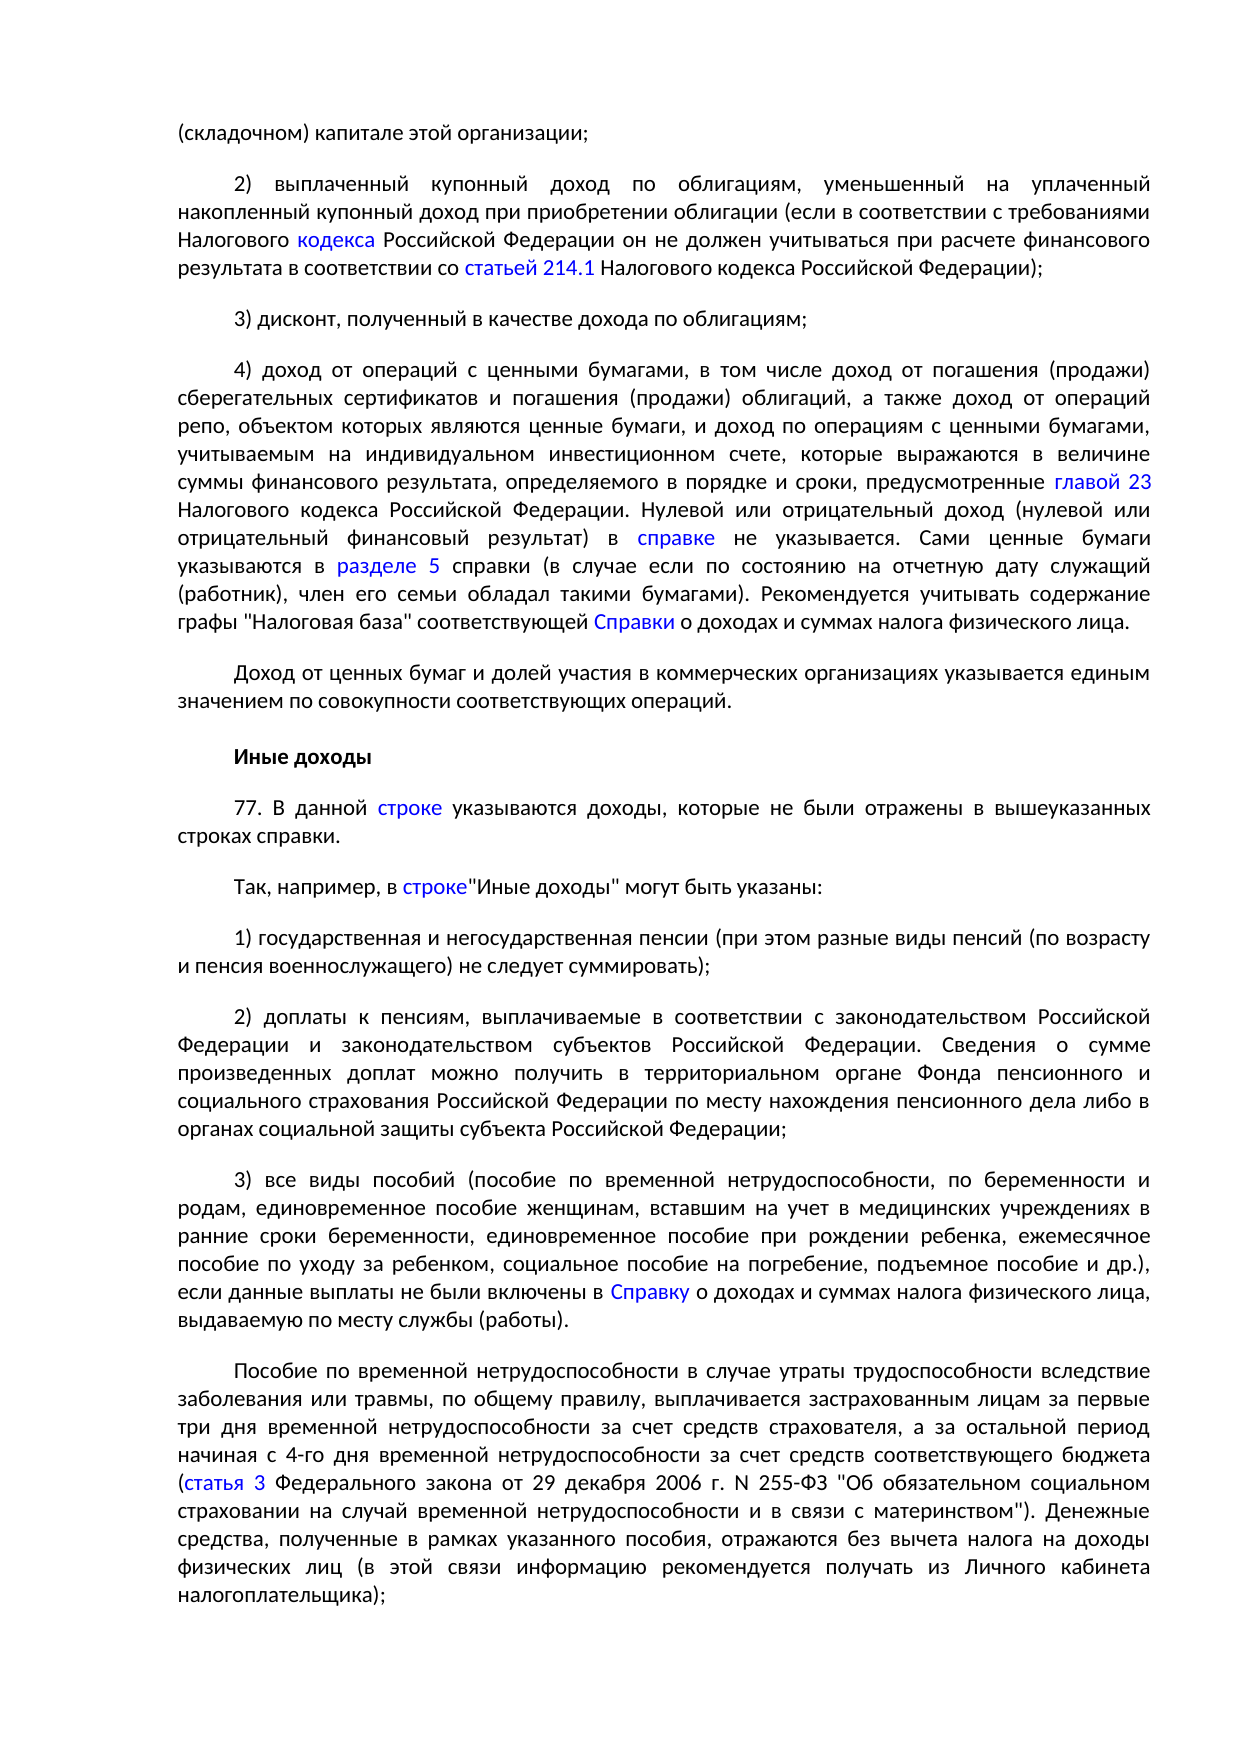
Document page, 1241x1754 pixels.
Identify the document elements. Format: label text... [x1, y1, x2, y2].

text Доход от ценных бумаг и долей участия в коммерческих организациях указывается единым значением по совокупности соответствующих операций. [177, 658, 1152, 714]
text 3) дисконт, полученный в качестве дохода по облигациям; [177, 304, 1152, 332]
text Пособие по временной нетрудоспособности в случае утраты трудоспособности вследствие заболевания или травмы, по общему правилу, выплачивается застрахованным лицам за первые три дня временной нетрудоспособности за счет средств страхователя, а за остальной период начиная с 4-го дня временной нетрудоспособности за счет средств соответствующего бюджета (статья 3 Федерального закона от 29 декабря 2006 г. N 255-ФЗ "Об обязательном социальном страховании на случай временной нетрудоспособности и в связи с материнством"). Денежные средства, полученные в рамках указанного пособия, отражаются без вычета налога на доходы физических лиц (в этой связи информацию рекомендуется получать из Личного кабинета налогоплательщика); [177, 1356, 1152, 1608]
text Так, например, в строке"Иные доходы" могут быть указаны: [177, 872, 1152, 900]
text 2) выплаченный купонный доход по облигациям, уменьшенный на уплаченный накопленный купонный доход при приобретении облигации (если в соответствии с требованиями Налогового кодекса Российской Федерации он не должен учитываться при расчете финансового результата в соответствии со статьей 214.1 Налогового кодекса Российской Федерации); [177, 169, 1152, 281]
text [177, 118, 1152, 146]
text 3) все виды пособий (пособие по временной нетрудоспособности, по беременности и родам, единовременное пособие женщинам, вставшим на учет в медицинских учреждениях в ранние сроки беременности, единовременное пособие при рождении ребенка, ежемесячное пособие по уходу за ребенком, социальное пособие на погребение, подъемное пособие и др.), если данные выплаты не были включены в Справку о доходах и суммах налога физического лица, выдаваемую по месту службы (работы). [177, 1165, 1152, 1333]
title Иные доходы [177, 742, 1152, 770]
text 4) доход от операций с ценными бумагами, в том числе доход от погашения (продажи) сберегательных сертификатов и погашения (продажи) облигаций, а также доход от операций репо, объектом которых являются ценные бумаги, и доход по операциям с ценными бумагами, учитываемым на индивидуальном инвестиционном счете, которые выражаются в величине суммы финансового результата, определяемого в порядке и сроки, предусмотренные главой 23 Налогового кодекса Российской Федерации. Нулевой или отрицательный доход (нулевой или отрицательный финансовый результат) в справке не указывается. Сами ценные бумаги указываются в разделе 5 справки (в случае если по состоянию на отчетную дату служащий (работник), член его семьи обладал такими бумагами). Рекомендуется учитывать содержание графы "Налоговая база" соответствующей Справки о доходах и суммах налога физического лица. [177, 355, 1152, 635]
text 77. В данной строке указываются доходы, которые не были отражены в вышеуказанных строках справки. [177, 793, 1152, 849]
text 2) доплаты к пенсиям, выплачиваемые в соответствии с законодательством Российской Федерации и законодательством субъектов Российской Федерации. Сведения о сумме произведенных доплат можно получить в территориальном органе Фонда пенсионного и социального страхования Российской Федерации по месту нахождения пенсионного дела либо в органах социальной защиты субъекта Российской Федерации; [177, 1002, 1152, 1142]
text 1) государственная и негосударственная пенсии (при этом разные виды пенсий (по возрасту и пенсия военнослужащего) не следует суммировать); [177, 923, 1152, 979]
